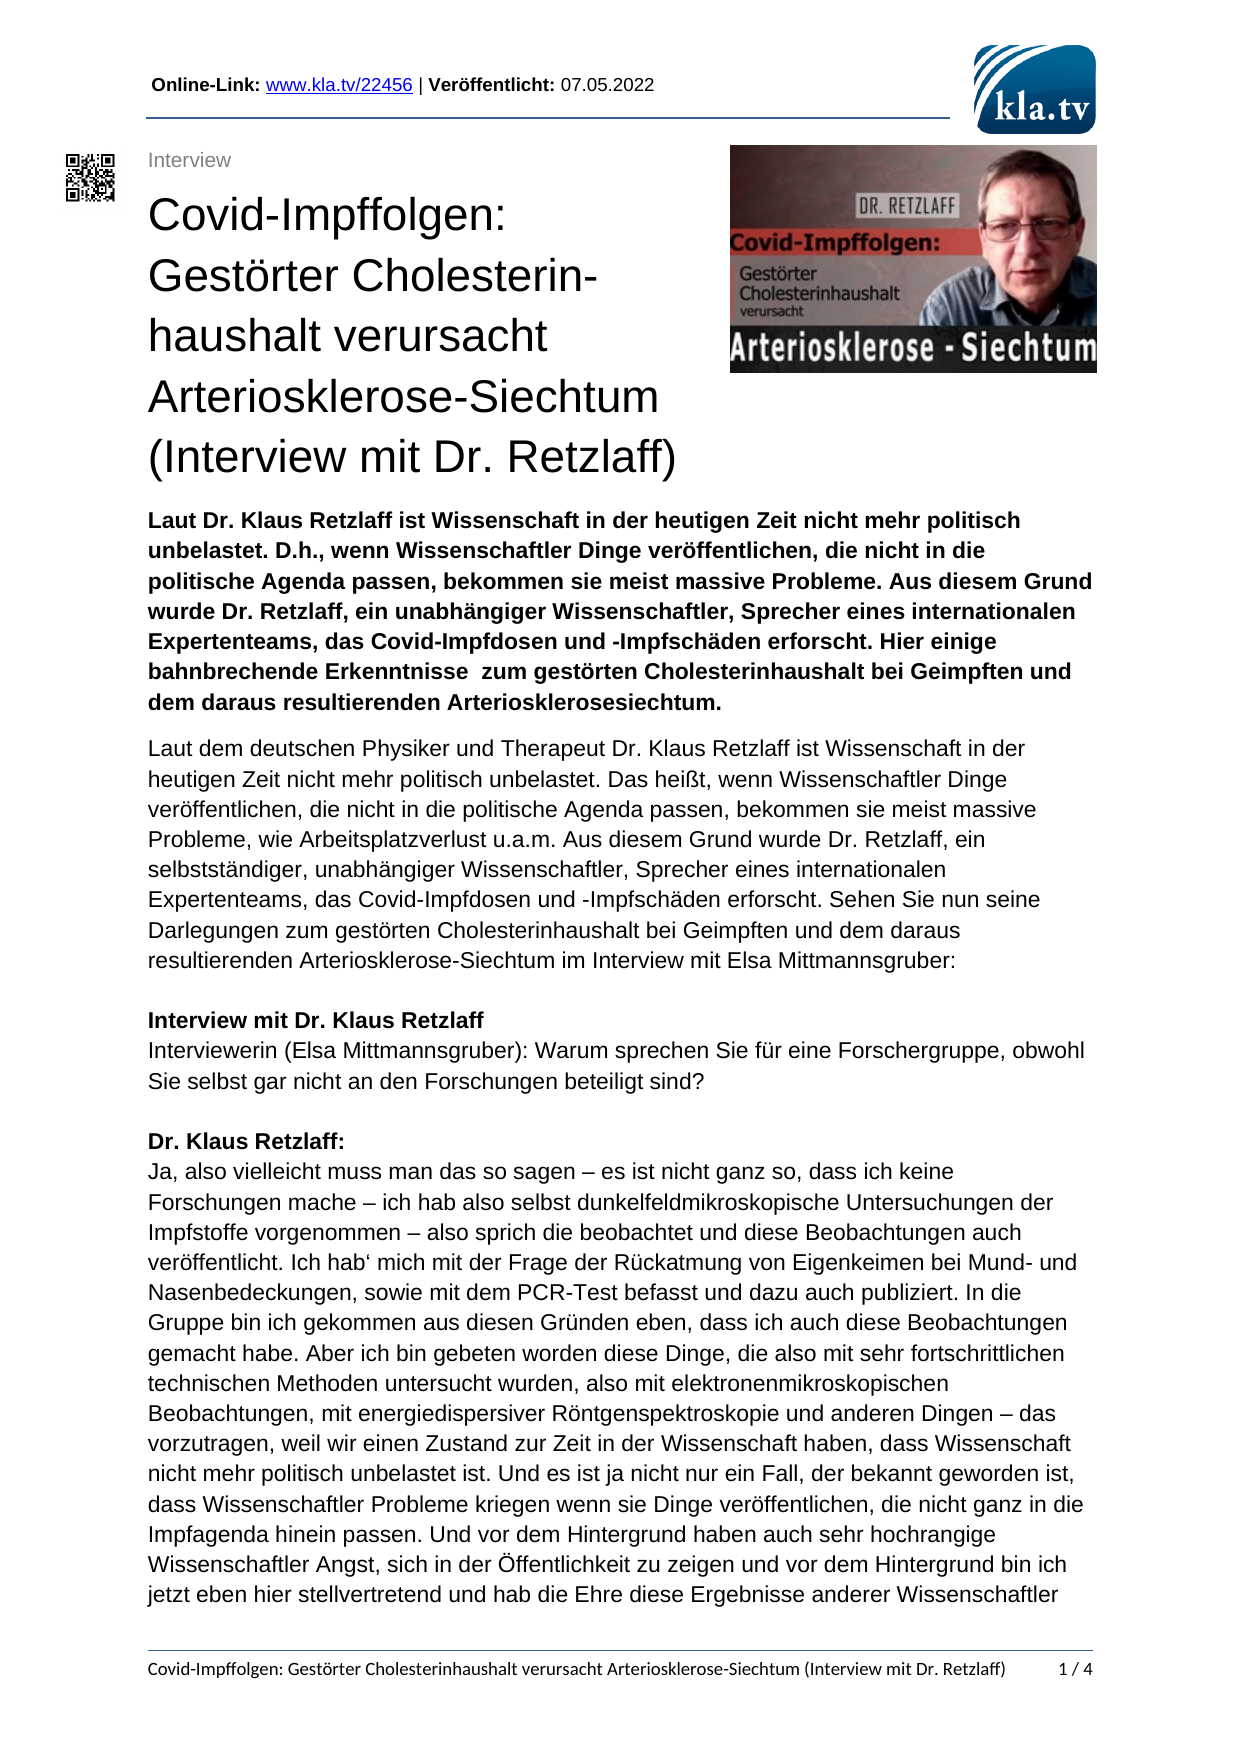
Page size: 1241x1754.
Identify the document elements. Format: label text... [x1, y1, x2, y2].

picture [58, 146, 122, 209]
picture [1084, 45, 1096, 56]
picture [974, 45, 1096, 134]
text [148, 735, 1093, 1607]
text Covid-Impffolgen: Gestörter Cholesterin-haushalt verursacht Arteriosklerose-Siechtum (Interview mit Dr. Retzlaff) [148, 188, 1093, 483]
text Interview [148, 148, 1093, 172]
text Laut Dr. Klaus Retzlaff ist Wissenschaft in der heutigen Zeit nicht mehr politisch unbelastet. D.h., wenn Wissenschaftler Dinge veröffentlichen, die nicht in die politische Agenda passen, bekommen sie meist massive Probleme. Aus diesem Grund wurde Dr. Retzlaff, ein unabhängiger Wissenschaftler, Sprecher eines internationalen Expertenteams, das Covid-Impfdosen und -Impfschäden erforscht. Hier einige bahnbrechende Erkenntnisse zum gestörten Cholesterinhaushalt bei Geimpften und dem daraus resultierenden Arteriosklerosesiechtum. [148, 507, 1093, 715]
picture [730, 145, 1097, 373]
